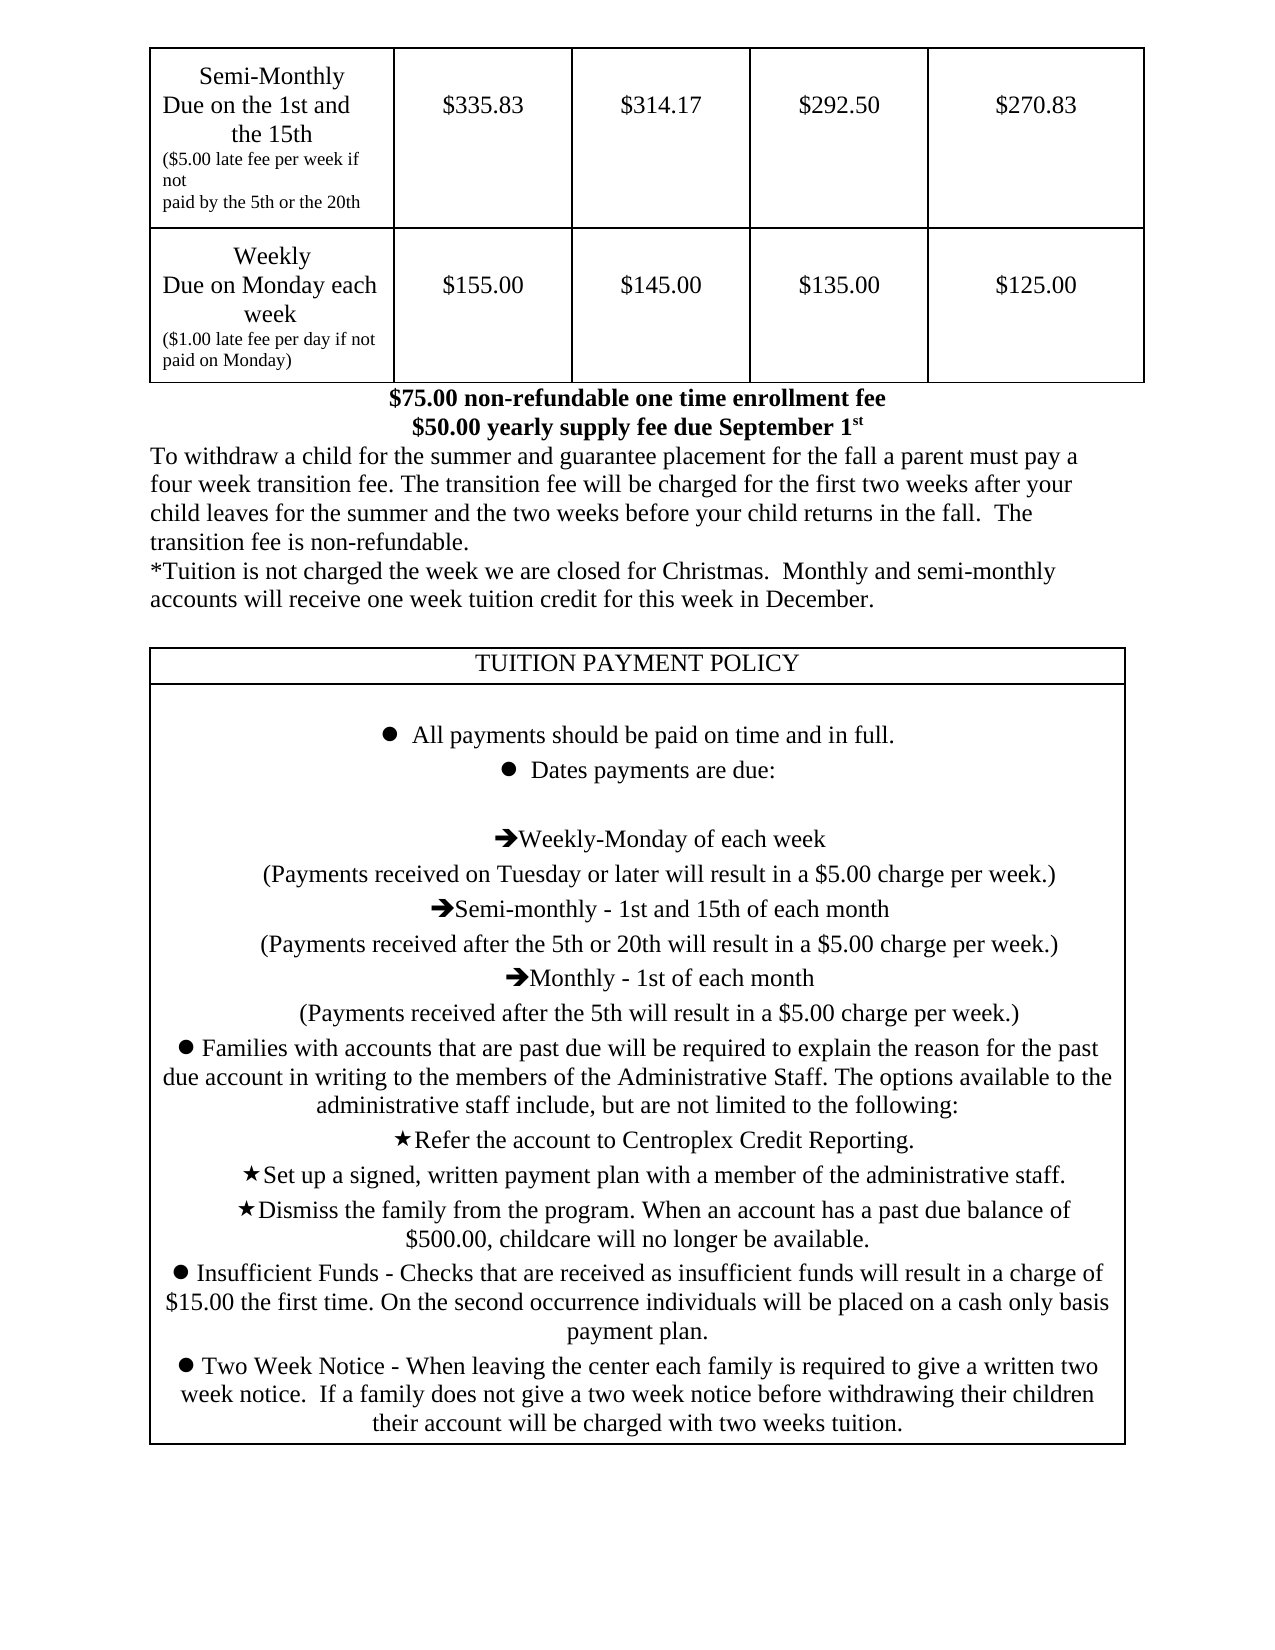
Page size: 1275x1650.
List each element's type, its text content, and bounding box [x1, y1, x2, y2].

text *Tuition is not charged the week we are closed for Christmas. Monthly and semi-monthly accounts will receive one week tuition credit for this week in December. [150, 556, 1125, 613]
table_cell $292.50 [751, 49, 927, 227]
table_cell $270.83 [929, 49, 1143, 227]
text $75.00 non-refundable one time enrollment fee [150, 383, 1125, 412]
table_cell Weekly Due on Monday each week ($1.00 late fee per day if not paid on Monday) [151, 229, 393, 381]
text To withdraw a child for the summer and guarantee placement for the fall a parent must pay a four week transition fee. The transition fee will be charged for the first two weeks after your child leaves for the summer and the two weeks before your child returns in the fall. The transition fee is non-refundable. [150, 441, 1125, 556]
table_cell All payments should be paid on time and in full. Dates payments are due: Weekly-Monday of each week (Payments received on Tuesday or later will result in a $5.00 charge per week.) Semi-monthly - 1st and 15th of each month (Payments received after the 5th or 20th will result in a $5.00 charge per week.) Monthly - 1st of each month (Payments received after the 5th will result in a $5.00 charge per week.) Families with accounts that are past due will be required to explain the reason for the past due account in writing to the members of the Administrative Staff. The options available to the administrative staff include, but are not limited to the following: Refer the account to Centroplex Credit Reporting. Set up a signed, written payment plan with a member of the administrative staff. Dismiss the family from the program. When an account has a past due balance of $500.00, childcare will no longer be available. Insufficient Funds - Checks that are received as insufficient funds will result in a charge of $15.00 the first time. On the second occurrence individuals will be placed on a cash only basis payment plan. Two Week Notice - When leaving the center each family is required to give a written two week notice. If a family does not give a two week notice before withdrawing their children their account will be charged with two weeks tuition. [151, 685, 1124, 1443]
table_cell $314.17 [573, 49, 749, 227]
table_cell $155.00 [395, 229, 571, 381]
table_cell $335.83 [395, 49, 571, 227]
table_cell Semi-Monthly Due on the 1st and the 15th ($5.00 late fee per week if not paid by the 5th or the 20th [151, 49, 393, 227]
text $50.00 yearly supply fee due September 1st [150, 412, 1125, 441]
table_cell $125.00 [929, 229, 1143, 381]
table_header TUITION PAYMENT POLICY [151, 649, 1124, 683]
table_cell $135.00 [751, 229, 927, 381]
table_cell $145.00 [573, 229, 749, 381]
